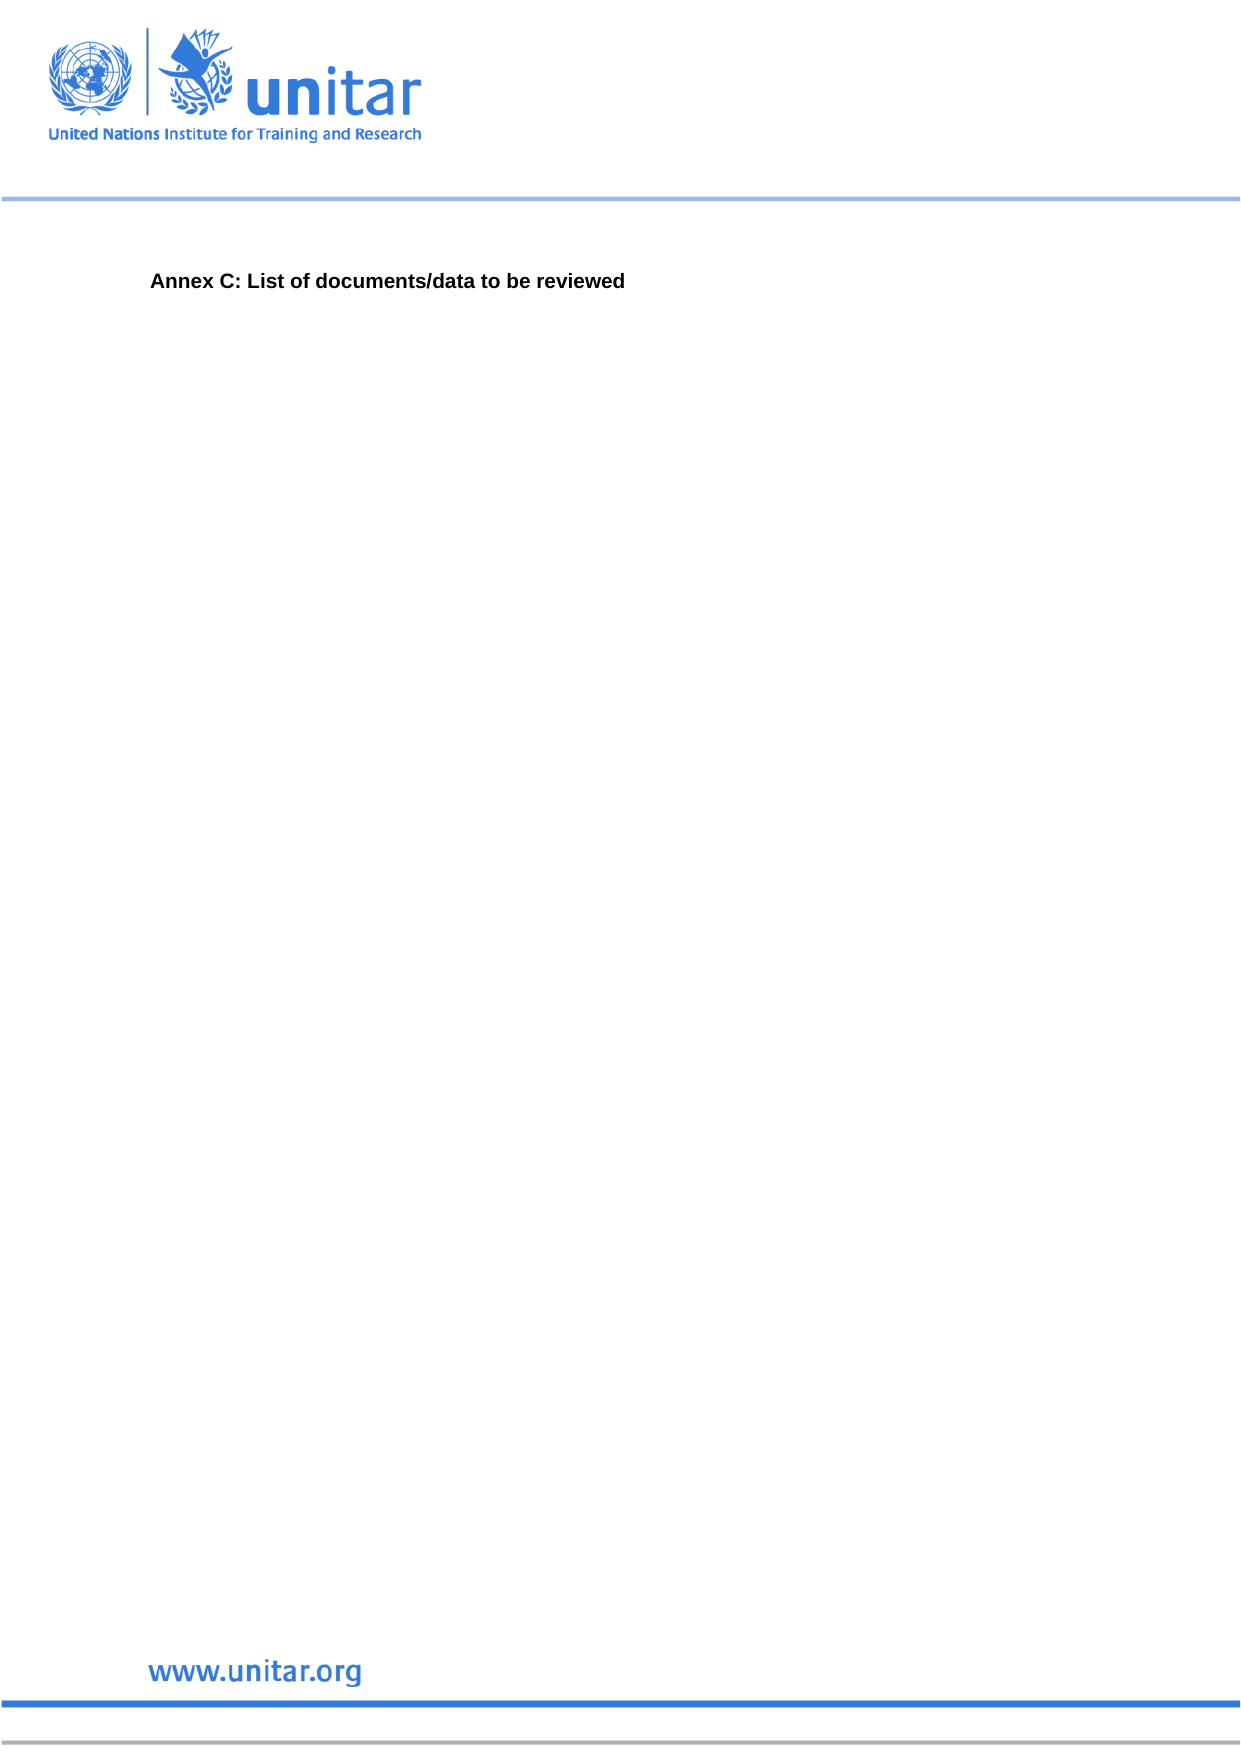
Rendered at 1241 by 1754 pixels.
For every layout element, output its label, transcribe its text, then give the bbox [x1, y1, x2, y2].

picture [1, 0, 1241, 1754]
text Annex C: List of documents/data to be reviewed [150, 269, 1090, 293]
